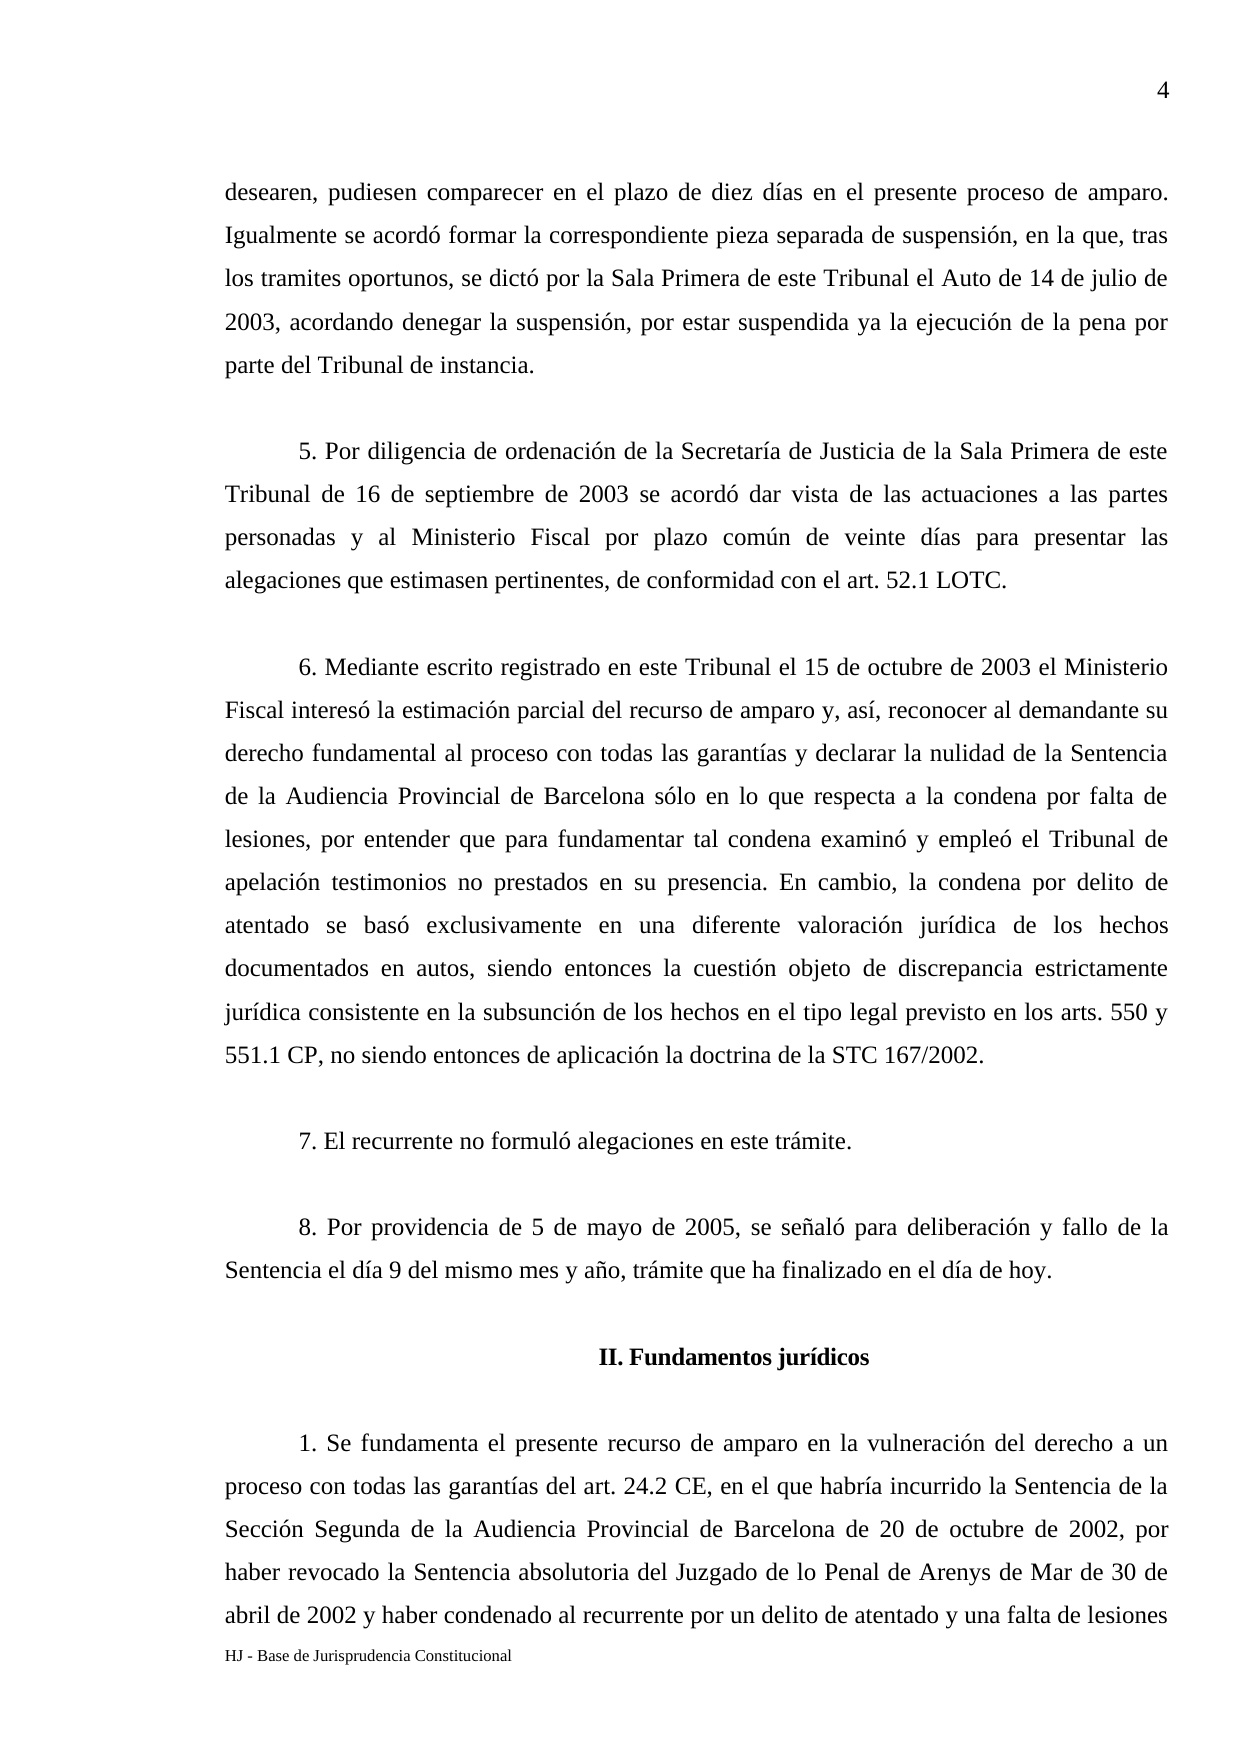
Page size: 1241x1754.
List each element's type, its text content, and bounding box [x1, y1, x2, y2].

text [224, 177, 1169, 378]
text 8. Por providencia de 5 de mayo de 2005, se señaló para deliberación y fallo de la Sentencia el día 9 del mismo mes y año, trámite que ha finalizado en el día de hoy. [224, 1212, 1169, 1284]
text 6. Mediante escrito registrado en este Tribunal el 15 de octubre de 2003 el Ministerio Fiscal interesó la estimación parcial del recurso de amparo y, así, reconocer al demandante su derecho fundamental al proceso con todas las garantías y declarar la nulidad de la Sentencia de la Audiencia Provincial de Barcelona sólo en lo que respecta a la condena por falta de lesiones, por entender que para fundamentar tal condena examinó y empleó el Tribunal de apelación testimonios no prestados en su presencia. En cambio, la condena por delito de atentado se basó exclusivamente en una diferente valoración jurídica de los hechos documentados en autos, siendo entonces la cuestión objeto de discrepancia estrictamente jurídica consistente en la subsunción de los hechos en el tipo legal previsto en los arts. 550 y 551.1 CP, no siendo entonces de aplicación la doctrina de la STC 167/2002. [224, 652, 1169, 1068]
text 7. El recurrente no formuló alegaciones en este trámite. [224, 1126, 1169, 1155]
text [224, 1428, 1169, 1629]
text 5. Por diligencia de ordenación de la Secretaría de Justicia de la Sala Primera de este Tribunal de 16 de septiembre de 2003 se acordó dar vista de las actuaciones a las partes personadas y al Ministerio Fiscal por plazo común de veinte días para presentar las alegaciones que estimasen pertinentes, de conformidad con el art. 52.1 LOTC. [224, 436, 1169, 594]
subtitle II. Fundamentos jurídicos [224, 1342, 1169, 1370]
